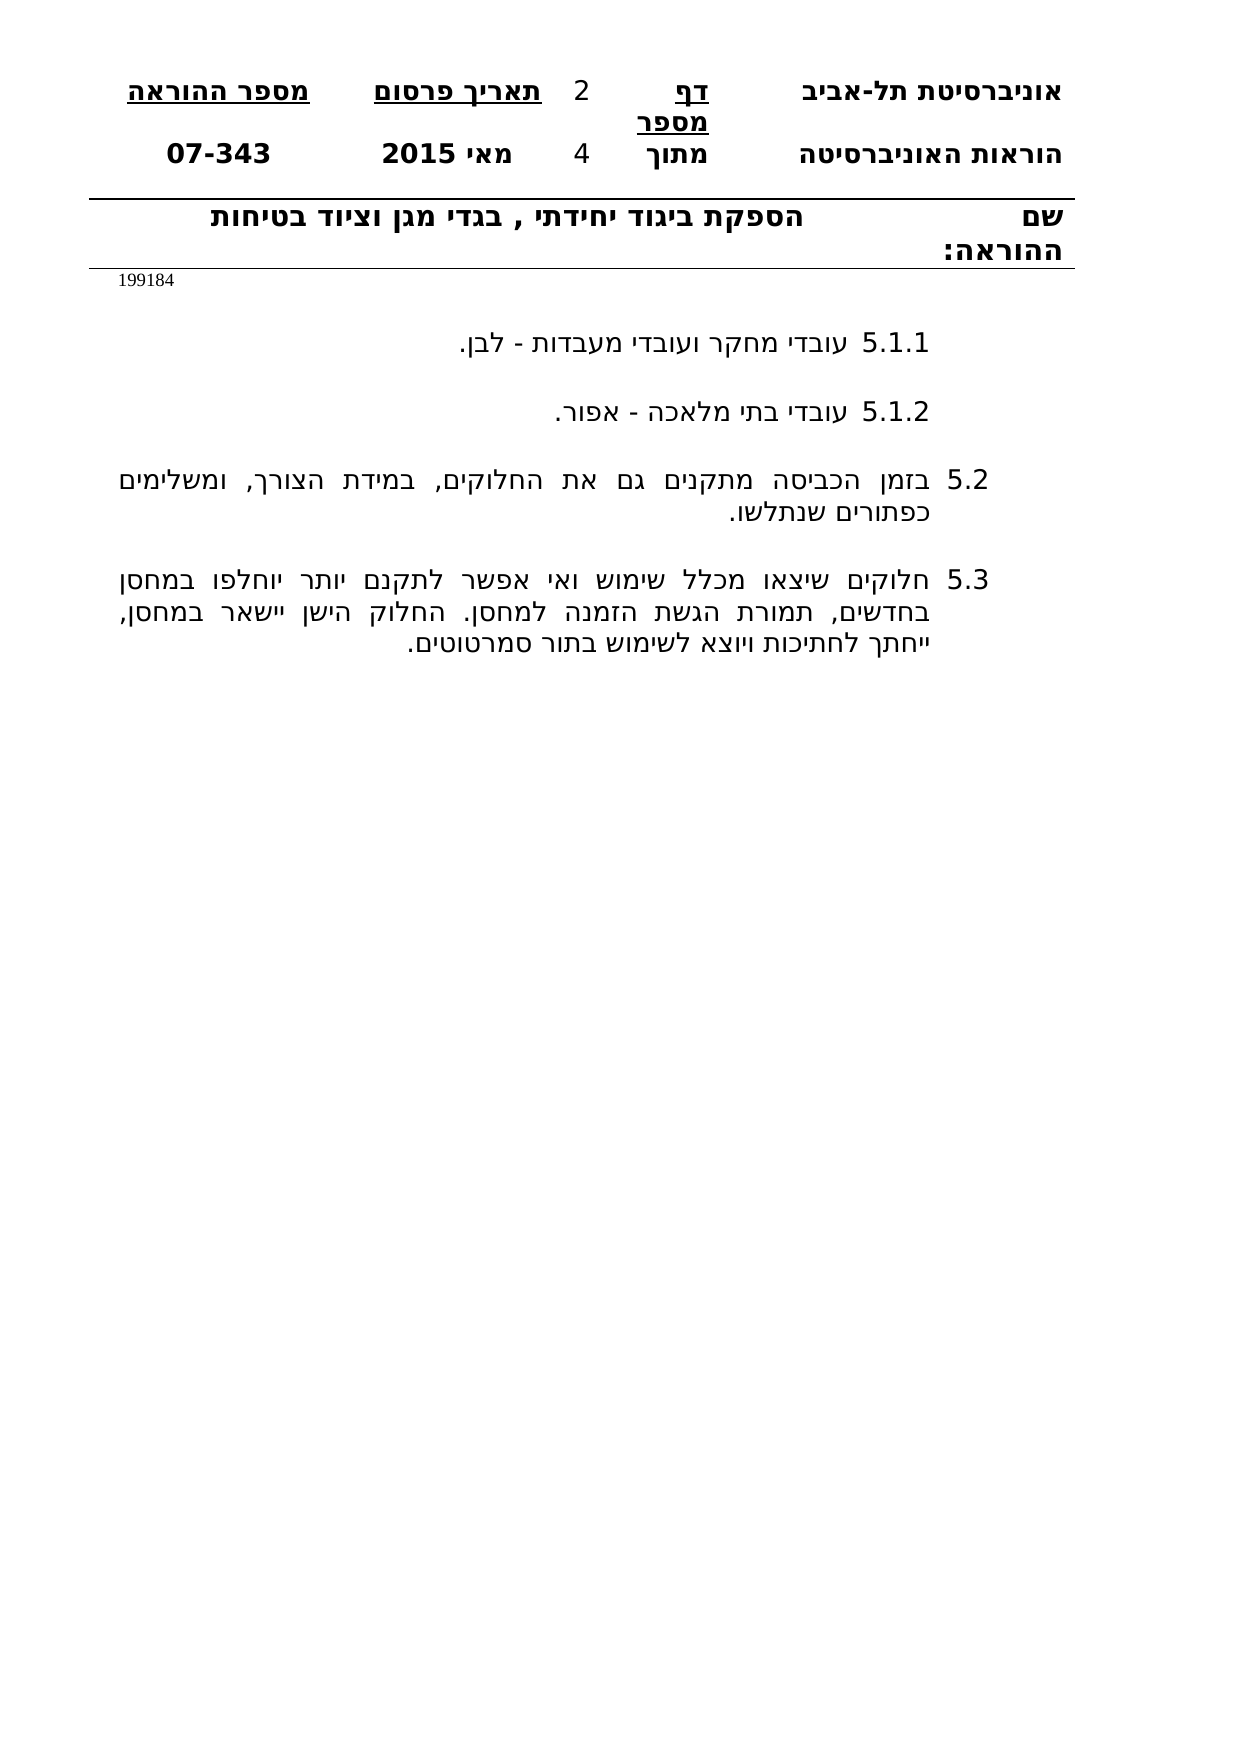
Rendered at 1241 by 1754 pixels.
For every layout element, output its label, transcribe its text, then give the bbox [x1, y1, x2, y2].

text 5.1.2 עובדי בתי מלאכה - אפור. [118, 396, 931, 428]
text 5.2 בזמן הכביסה מתקנים גם את החלוקים, במידת הצורך, ומשלימים כפתורים שנתלשו. [118, 464, 990, 528]
text 5.1.1 עובדי מחקר ועובדי מעבדות - לבן. [118, 328, 931, 359]
text 5.3 חלוקים שיצאו מכלל שימוש ואי אפשר לתקנם יותר יוחלפו במחסן בחדשים, תמורת הגשת הזמנה למחסן. החלוק הישן יישאר במחסן, ייחתך לחתיכות ויוצא לשימוש בתור סמרטוטים. [118, 564, 990, 659]
